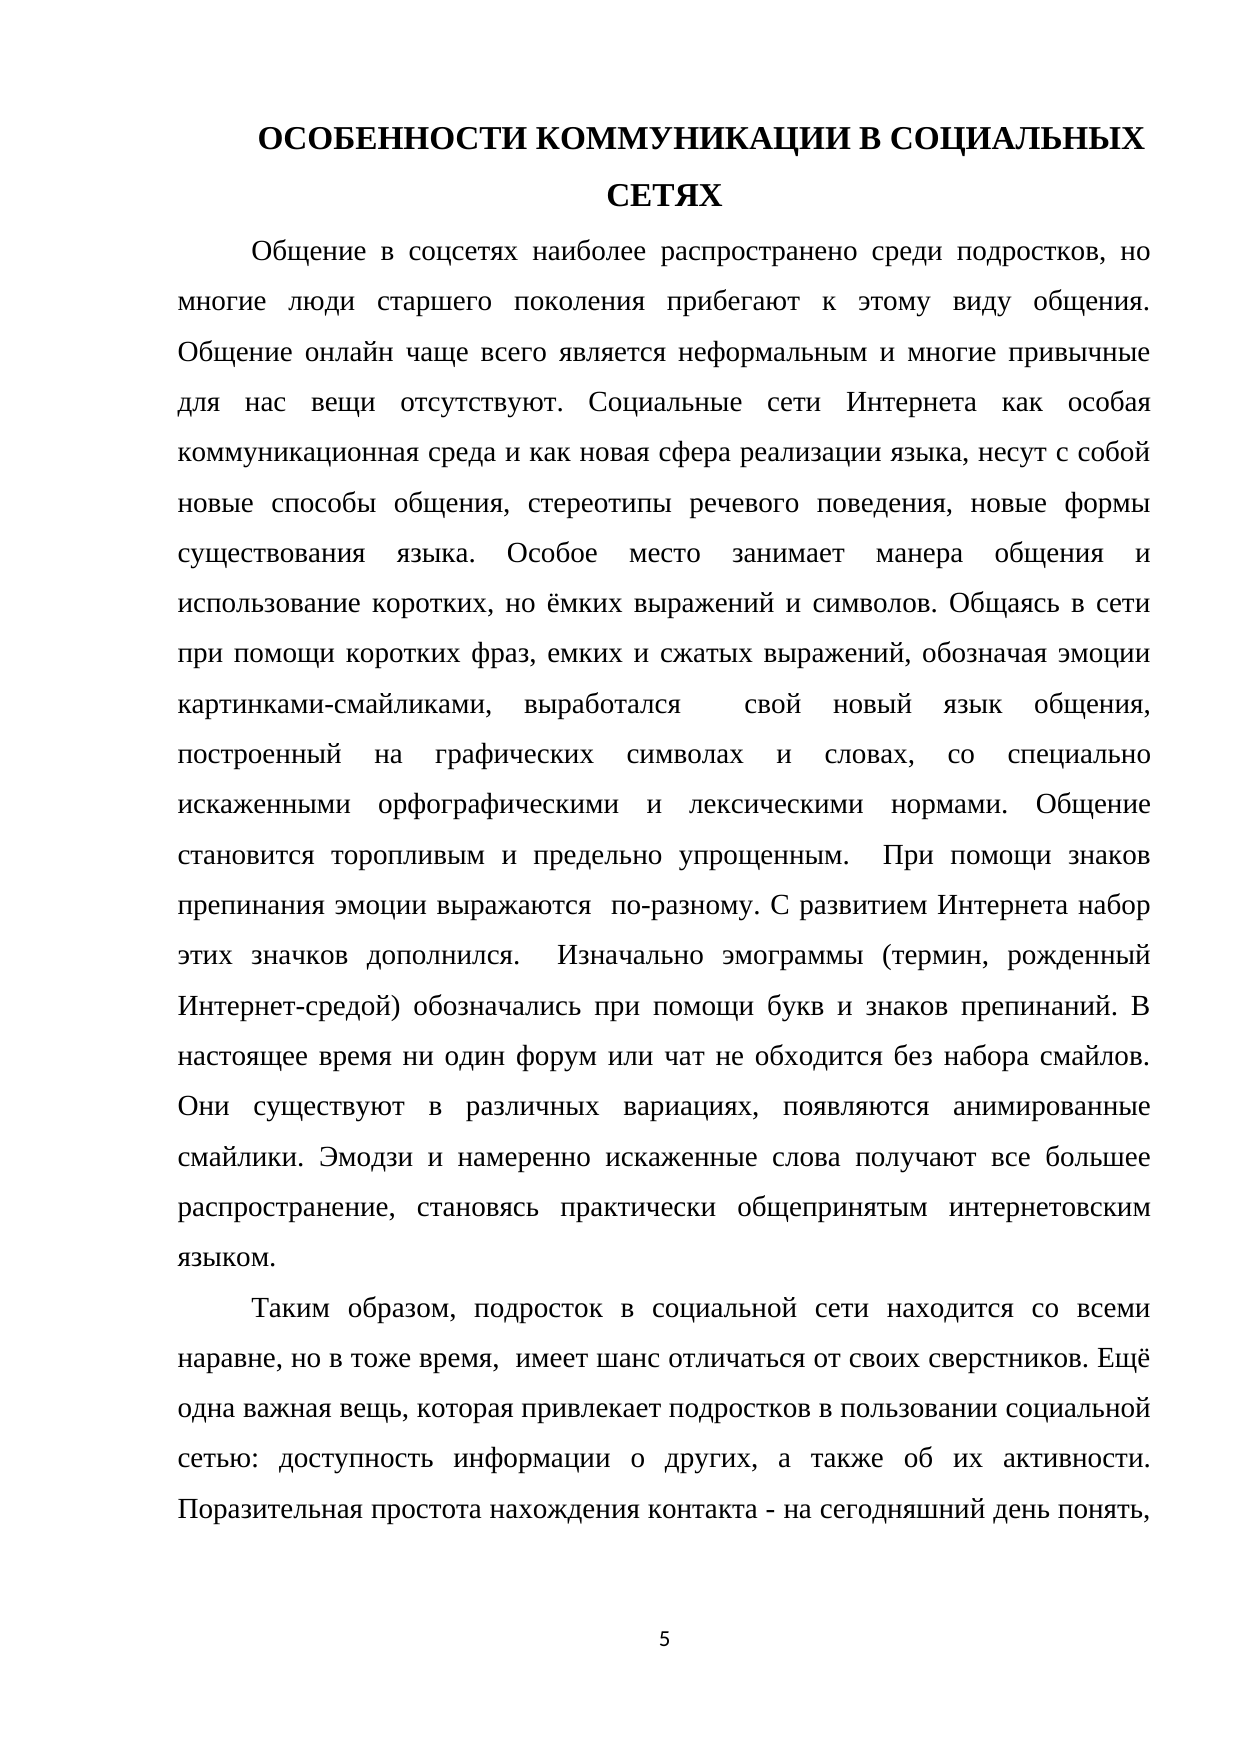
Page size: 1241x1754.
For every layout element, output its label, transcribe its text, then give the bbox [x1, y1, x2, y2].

text ОСОБЕННОСТИ КОММУНИКАЦИИ В СОЦИАЛЬНЫХ СЕТЯХ [177, 118, 1152, 214]
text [177, 1290, 1152, 1524]
text Общение в соцсетях наиболее распространено среди подростков, но многие люди старшего поколения прибегают к этому виду общения. Общение онлайн чаще всего является неформальным и многие привычные для нас вещи отсутствуют. Социальные сети Интернета как особая коммуникационная среда и как новая сфера реализации языка, несут с собой новые способы общения, стереотипы речевого поведения, новые формы существования языка. Особое место занимает манера общения и использование коротких, но ёмких выражений и символов. Общаясь в сети при помощи коротких фраз, емких и сжатых выражений, обозначая эмоции картинками-смайликами, выработался свой новый язык общения, построенный на графических символах и словах, со специально искаженными орфографическими и лексическими нормами. Общение становится торопливым и предельно упрощенным. При помощи знаков препинания эмоции выражаются по-разному. С развитием Интернета набор этих значков дополнился. Изначально эмограммы (термин, рожденный Интернет-средой) обозначались при помощи букв и знаков препинаний. В настоящее время ни один форум или чат не обходится без набора смайлов. Они существуют в различных вариациях, появляются анимированные смайлики. Эмодзи и намеренно искаженные слова получают все большее распространение, становясь практически общепринятым интернетовским языком. [177, 233, 1152, 1273]
